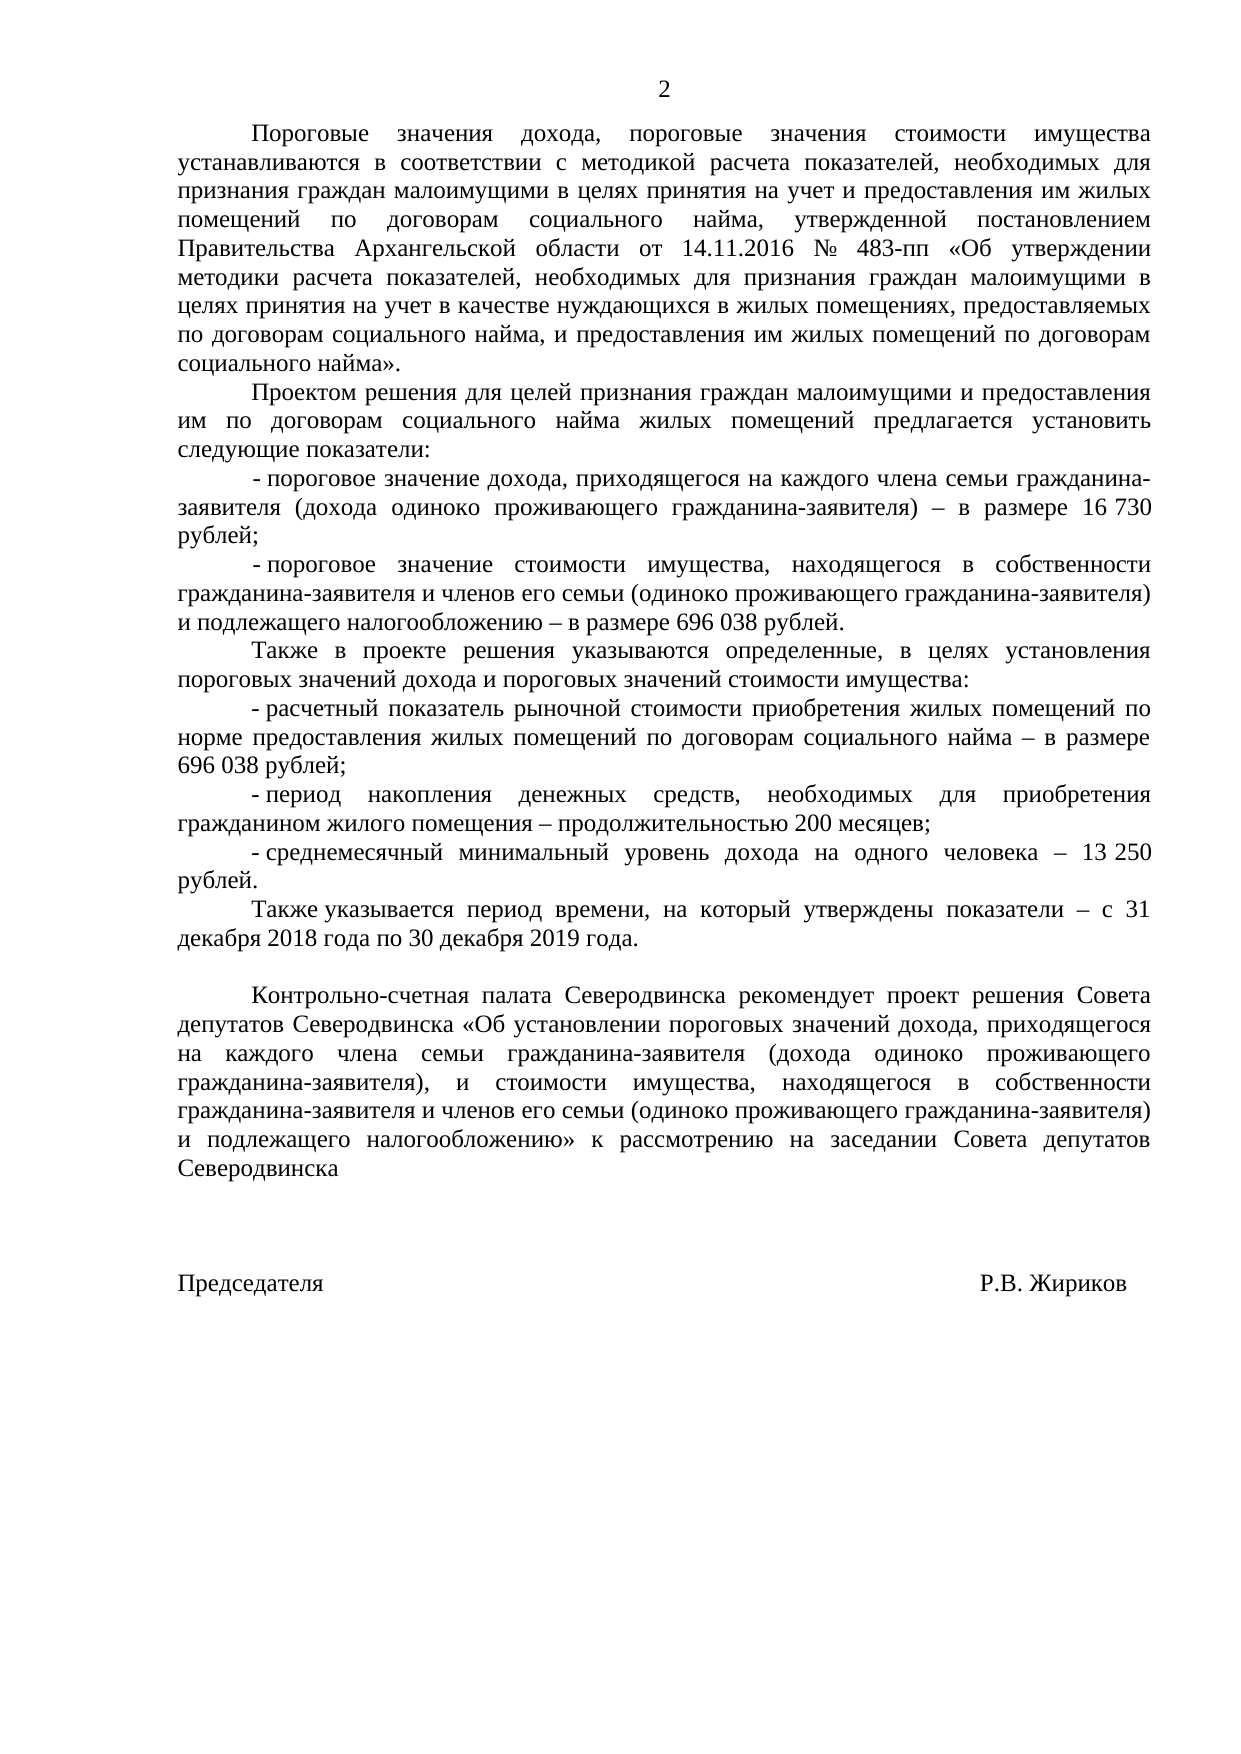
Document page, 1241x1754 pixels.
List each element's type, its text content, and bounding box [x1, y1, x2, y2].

text - пороговое значение стоимости имущества, находящегося в собственности гражданина-заявителя и членов его семьи (одиноко проживающего гражданина-заявителя) и подлежащего налогообложению – в размере 696 038 рублей. [177, 549, 1152, 636]
text Также в проекте решения указываются определенные, в целях установления пороговых значений дохода и пороговых значений стоимости имущества: [177, 636, 1152, 693]
text Проектом решения для целей признания граждан малоимущими и предоставления им по договорам социального найма жилых помещений предлагается установить следующие показатели: [177, 377, 1152, 463]
text - пороговое значение дохода, приходящегося на каждого члена семьи гражданина-заявителя (дохода одиноко проживающего гражданина-заявителя) – в размере 16 730 рублей; [177, 463, 1152, 549]
text Контрольно-счетная палата Северодвинска рекомендует проект решения Совета депутатов Северодвинска «Об установлении пороговых значений дохода, приходящегося на каждого члена семьи гражданина-заявителя (дохода одиноко проживающего гражданина-заявителя), и стоимости имущества, находящегося в собственности гражданина-заявителя и членов его семьи (одиноко проживающего гражданина-заявителя) и подлежащего налогообложению» к рассмотрению на заседании Совета депутатов Северодвинска [177, 981, 1152, 1182]
text Председателя Р.В. Жириков [177, 1268, 1152, 1297]
text - расчетный показатель рыночной стоимости приобретения жилых помещений по норме предоставления жилых помещений по договорам социального найма – в размере 696 038 рублей; [177, 693, 1152, 779]
text - среднемесячный минимальный уровень дохода на одного человека – 13 250 рублей. [177, 837, 1152, 894]
text Пороговые значения дохода, пороговые значения стоимости имущества устанавливаются в соответствии с методикой расчета показателей, необходимых для признания граждан малоимущими в целях принятия на учет и предоставления им жилых помещений по договорам социального найма, утвержденной постановлением Правительства Архангельской области от 14.11.2016 № 483-пп «Об утверждении методики расчета показателей, необходимых для признания граждан малоимущими в целях принятия на учет в качестве нуждающихся в жилых помещениях, предоставляемых по договорам социального найма, и предоставления им жилых помещений по договорам социального найма». [177, 118, 1152, 377]
text - период накопления денежных средств, необходимых для приобретения гражданином жилого помещения – продолжительностью 200 месяцев; [177, 779, 1152, 837]
text Также указывается период времени, на который утверждены показатели – с 31 декабря 2018 года по 30 декабря 2019 года. [177, 894, 1152, 952]
